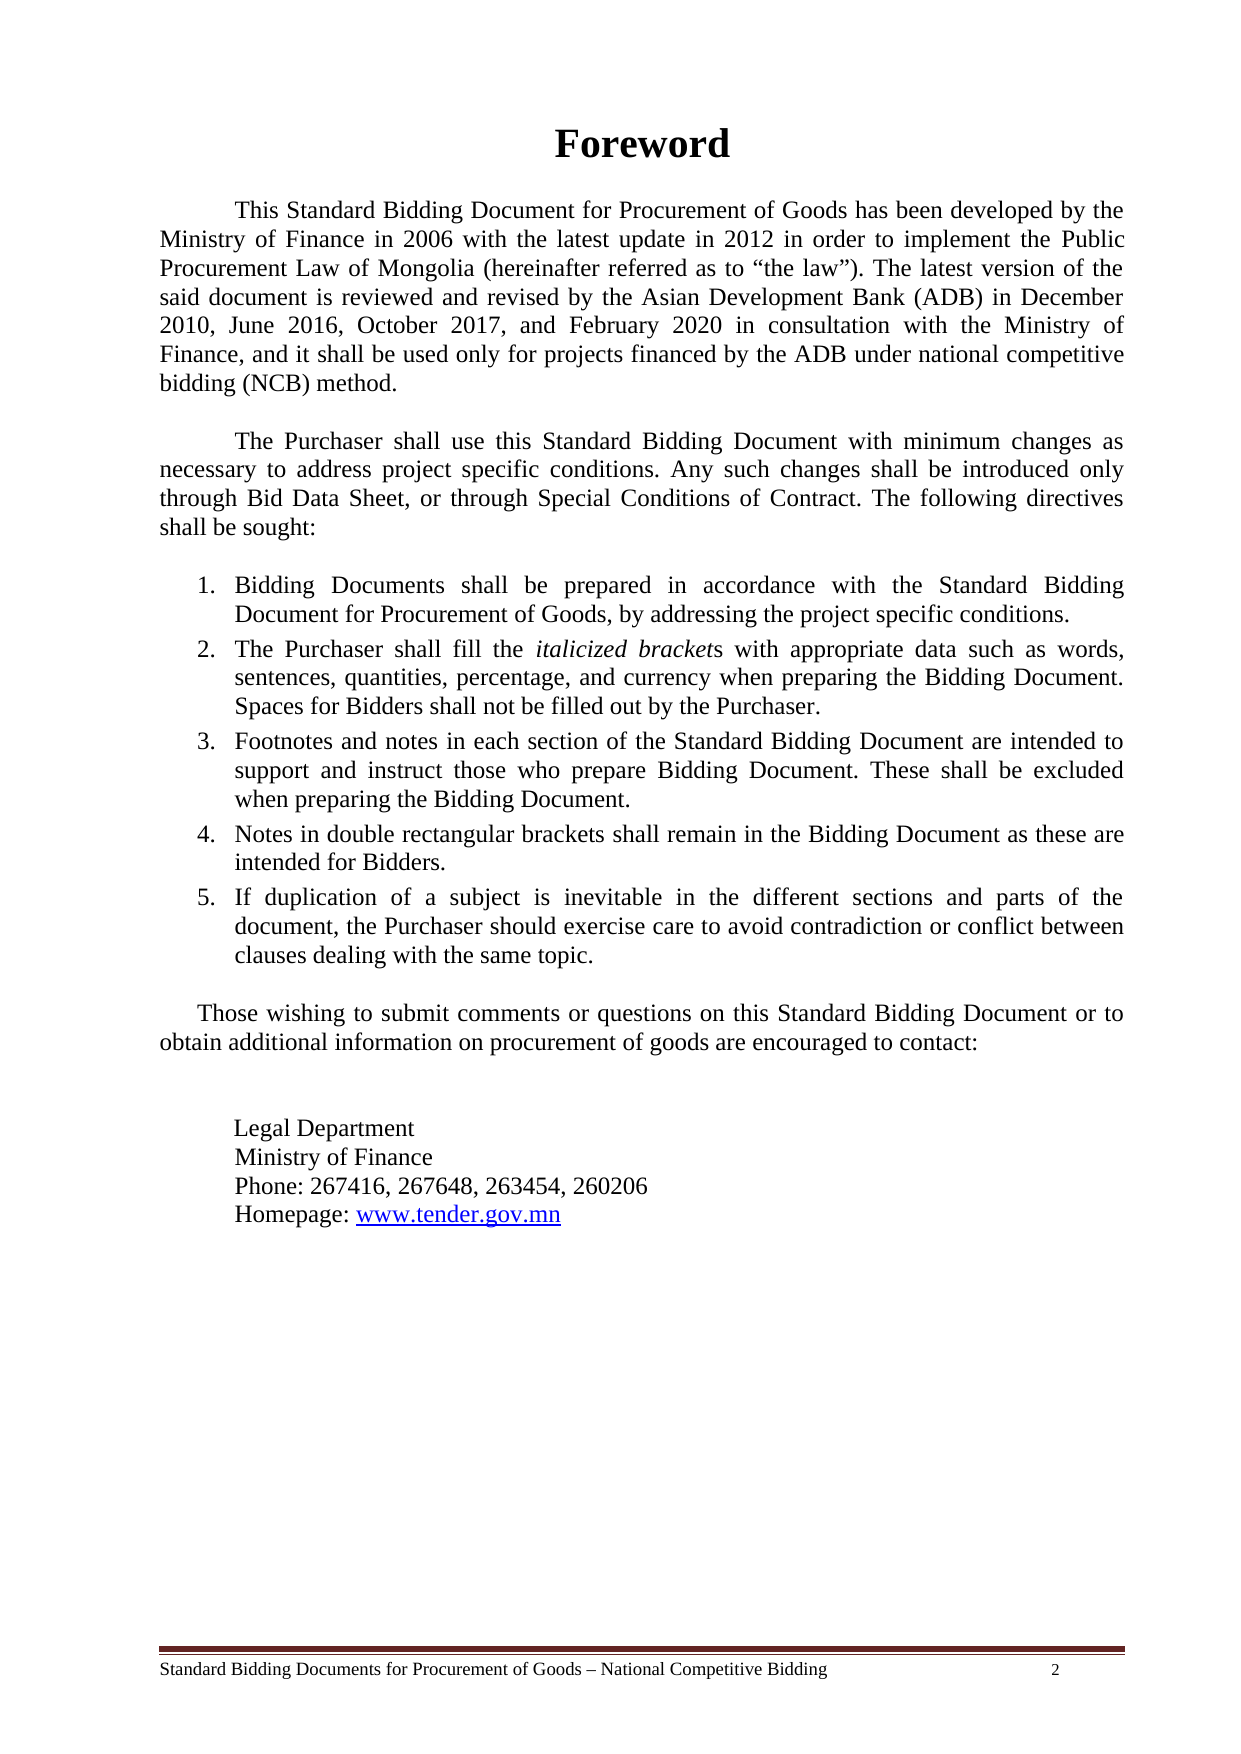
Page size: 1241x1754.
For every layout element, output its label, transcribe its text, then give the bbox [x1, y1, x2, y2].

list Bidding Documents shall be prepared in accordance with the Standard Bidding Document for Procurement of Goods, by addressing the project specific conditions. [197, 570, 1125, 627]
title Notes in double rectangular brackets shall remain in the Bidding Document as these are intended for Bidders. [197, 819, 1125, 876]
text Homepage: www.tender.gov.mn [159, 1199, 1125, 1228]
text The Purchaser shall use this Standard Bidding Document with minimum changes as necessary to address project specific conditions. Any such changes shall be introduced only through Bid Data Sheet, or through Special Conditions of Contract. The following directives shall be sought: [159, 426, 1125, 541]
title Those wishing to submit comments or questions on this Standard Bidding Document or to obtain additional information on procurement of goods are encouraged to contact: [159, 998, 1125, 1055]
text Foreword [159, 119, 1125, 167]
text This Standard Bidding Document for Procurement of Goods has been developed by the Ministry of Finance in 2006 with the latest update in 2012 in order to implement the Public Procurement Law of Mongolia (hereinafter referred as to “the law”). The latest version of the said document is reviewed and revised by the Asian Development Bank (ADB) in December 2010, June 2016, October 2017, and February 2020 in consultation with the Ministry of Finance, and it shall be used only for projects financed by the ADB under national competitive bidding (NCB) method. [159, 195, 1125, 397]
title Footnotes and notes in each section of the Standard Bidding Document are intended to support and instruct those who prepare Bidding Document. These shall be excluded when preparing the Bidding Document. [197, 726, 1125, 812]
text Legal Department [233, 1113, 1125, 1142]
title If duplication of a subject is inevitable in the different sections and parts of the document, the Purchaser should exercise care to avoid contradiction or conflict between clauses dealing with the same topic. [197, 882, 1125, 969]
title The Purchaser shall fill the italicized brackets with appropriate data such as words, sentences, quantities, percentage, and currency when preparing the Bidding Document. Spaces for Bidders shall not be filled out by the Purchaser. [197, 634, 1125, 720]
text Phone: 267416, 267648, 263454, 260206 [159, 1171, 1125, 1199]
text Ministry of Finance [159, 1142, 1125, 1171]
